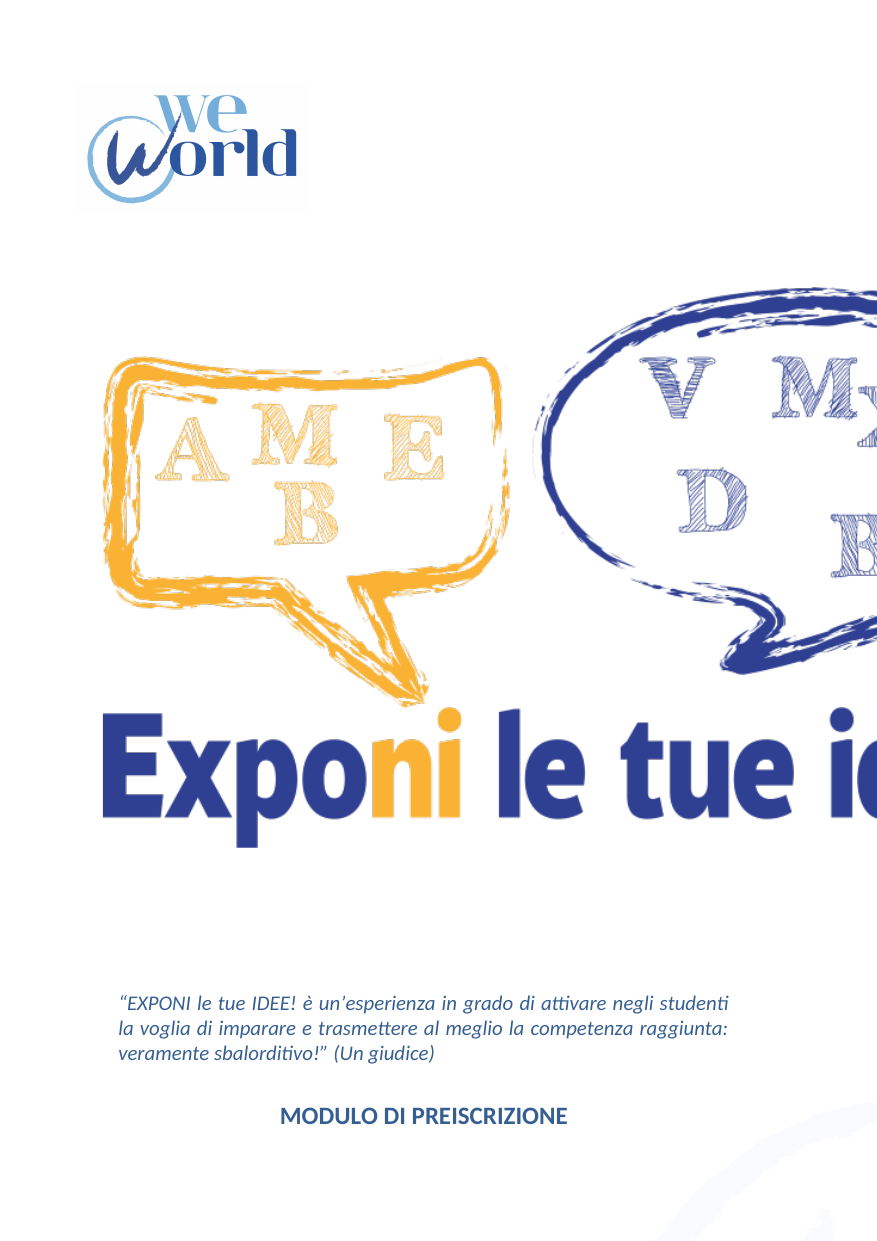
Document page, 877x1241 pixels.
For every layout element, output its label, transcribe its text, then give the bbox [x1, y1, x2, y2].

text MODULO DI PREISCRIZIONE [118, 1100, 729, 1131]
picture [73, 82, 877, 990]
picture [93, 1079, 877, 1241]
text “EXPONI le tue IDEE! è un’esperienza in grado di attivare negli studenti la voglia di imparare e trasmettere al meglio la competenza raggiunta: veramente sbalorditivo!” (Un giudice) [118, 990, 729, 1066]
